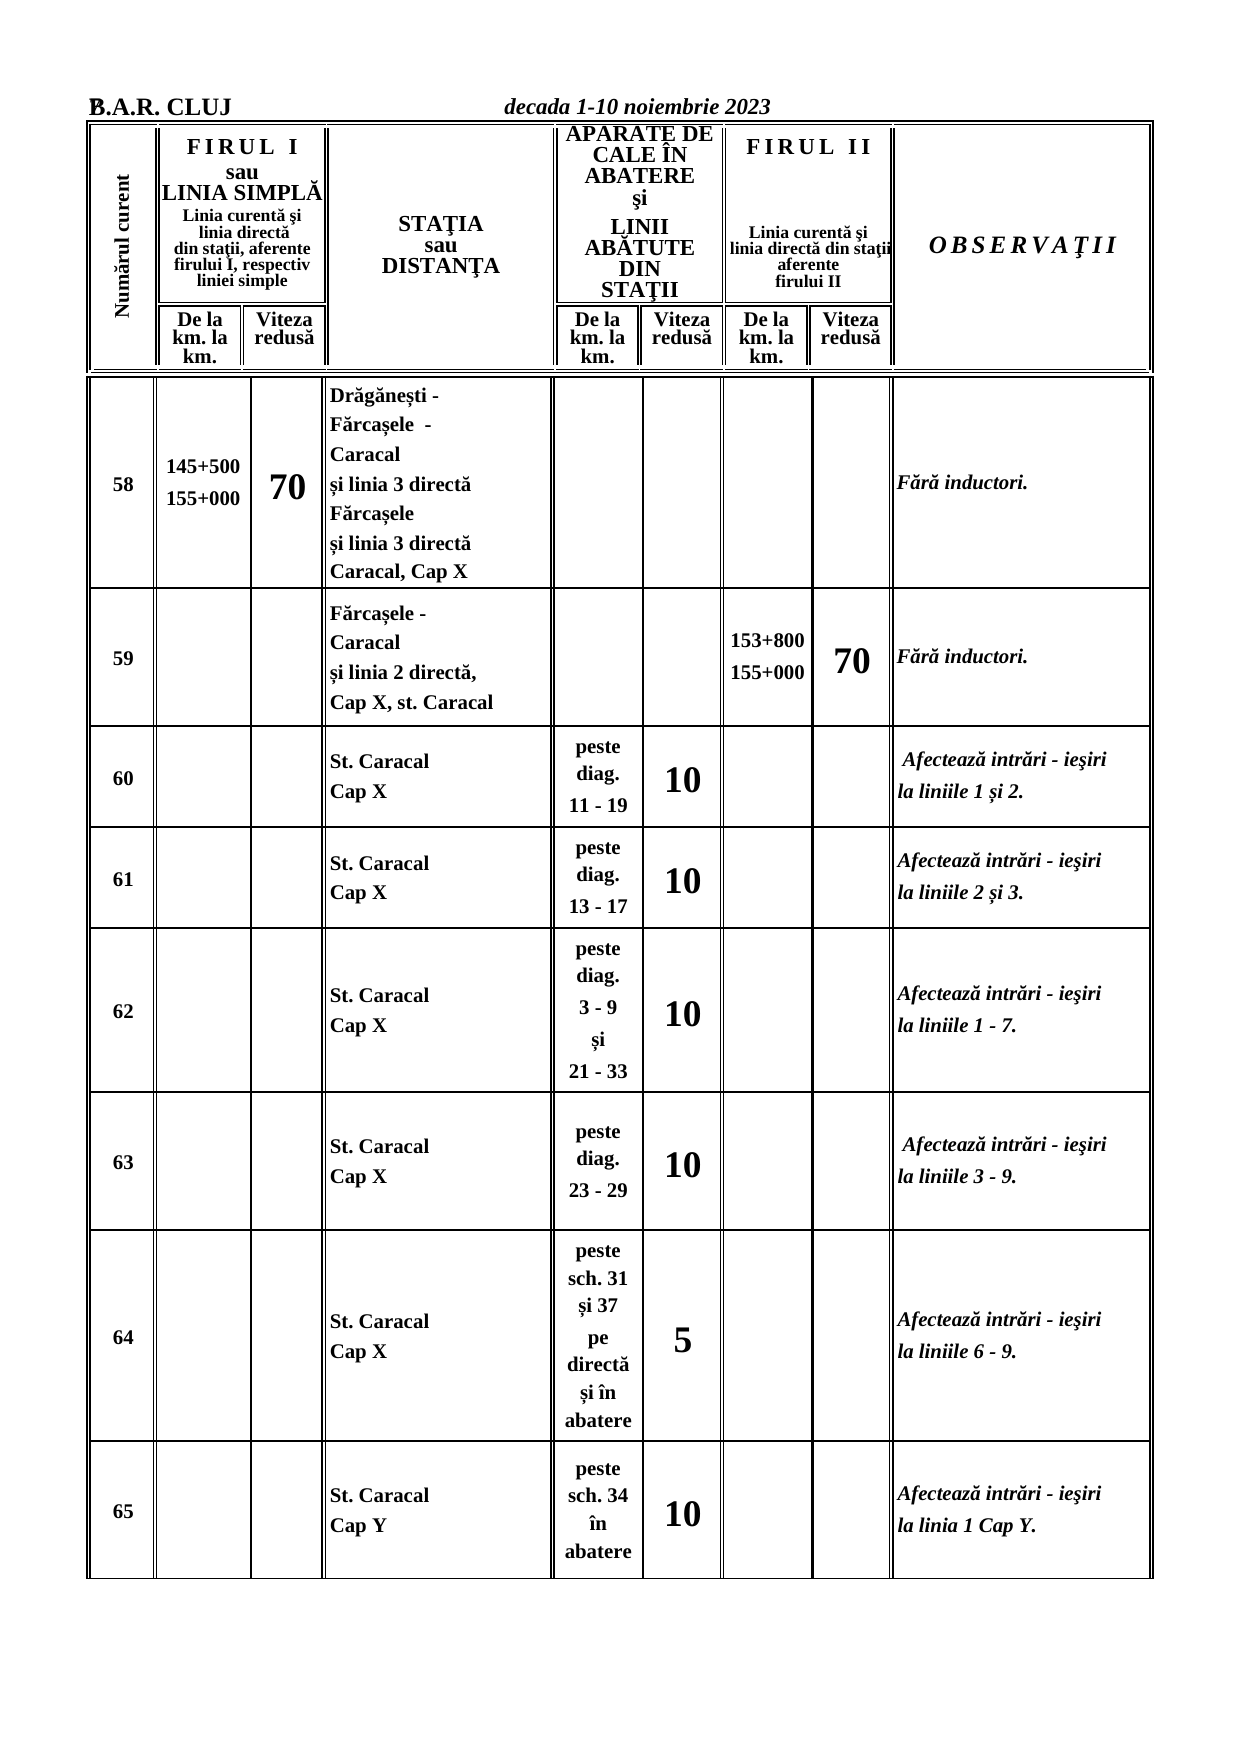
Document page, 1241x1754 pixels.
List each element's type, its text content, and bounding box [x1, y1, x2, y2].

table_cell [252, 589, 321, 724]
table_cell [814, 727, 889, 826]
table_cell [91, 828, 153, 927]
table_cell Afectează intrări - ieşiri la liniile 3 - 9. [894, 1093, 1149, 1229]
table_cell [814, 1231, 889, 1440]
table_cell [91, 378, 153, 587]
table_cell [724, 828, 811, 927]
table_cell St. Caracal Cap X [326, 929, 550, 1091]
table_cell [252, 929, 321, 1091]
table_cell 70 [814, 589, 889, 724]
table_cell [814, 828, 889, 927]
table_cell peste diag. 3 - 9 și 21 - 33 [555, 929, 642, 1091]
table_cell 10 [644, 1442, 720, 1578]
table_cell Afectează intrări - ieşiri la liniile 1 și 2. [894, 727, 1149, 826]
table_cell [157, 1231, 250, 1440]
table_cell [157, 828, 250, 927]
table_cell Fărcașele - Caracal și linia 2 directă, Cap X, st. Caracal [326, 589, 550, 724]
table_cell [644, 589, 720, 724]
table_cell peste sch. 34 în abatere [555, 1442, 642, 1578]
table_cell [91, 929, 153, 1091]
table_cell peste diag. 11 - 19 [555, 727, 642, 826]
table_cell Fără inductori. [894, 378, 1149, 587]
table_cell 153+800 155+000 [724, 589, 811, 724]
table_cell [814, 1442, 889, 1578]
table_cell St. Caracal Cap X [326, 828, 550, 927]
table_cell Afectează intrări - ieşiri la liniile 2 și 3. [894, 828, 1149, 927]
table_cell [157, 589, 250, 724]
table_cell St. Caracal Cap X [326, 727, 550, 826]
table_cell peste sch. 31 și 37 pe directă și în abatere [555, 1231, 642, 1440]
table_cell Drăgănești - Fărcașele - Caracal și linia 3 directă Fărcașele și linia 3 directă Caracal, Cap X [326, 378, 550, 587]
table_cell [157, 929, 250, 1091]
table_cell [814, 929, 889, 1091]
table_cell 10 [644, 828, 720, 927]
table_cell peste diag. 13 - 17 [555, 828, 642, 927]
table_cell Fără inductori. [894, 589, 1149, 724]
table_cell [814, 1093, 889, 1229]
table_cell [252, 828, 321, 927]
table_cell [91, 1093, 153, 1229]
table_cell [724, 1093, 811, 1229]
table_cell [91, 1442, 153, 1578]
table_cell [555, 378, 642, 587]
table_cell St. Caracal Cap Y [326, 1442, 550, 1578]
table_cell [91, 727, 153, 826]
table_cell 5 [644, 1231, 720, 1440]
table_cell St. Caracal Cap X [326, 1093, 550, 1229]
table_cell Afectează intrări - ieşiri la liniile 6 - 9. [894, 1231, 1149, 1440]
table_cell [252, 1093, 321, 1229]
table_cell [724, 929, 811, 1091]
table_cell [157, 1093, 250, 1229]
table_cell [91, 589, 153, 724]
table_cell peste diag. 23 - 29 [555, 1093, 642, 1229]
table_cell 70 [252, 378, 321, 587]
table_cell [724, 1231, 811, 1440]
table_cell Afectează intrări - ieşiri la linia 1 Cap Y. [894, 1442, 1149, 1578]
table_cell 145+500 155+000 [157, 378, 250, 587]
table_cell 10 [644, 727, 720, 826]
table_cell 10 [644, 929, 720, 1091]
table_cell [724, 378, 811, 587]
table_cell [157, 1442, 250, 1578]
table_cell [157, 727, 250, 826]
table_cell [724, 727, 811, 826]
table_cell [724, 1442, 811, 1578]
table_cell [252, 1442, 321, 1578]
table_cell [555, 589, 642, 724]
table_cell 10 [644, 1093, 720, 1229]
table_cell [644, 378, 720, 587]
table_cell [91, 1231, 153, 1440]
table_cell [814, 378, 889, 587]
table_cell Afectează intrări - ieşiri la liniile 1 - 7. [894, 929, 1149, 1091]
table_cell St. Caracal Cap X [326, 1231, 550, 1440]
table_cell [252, 727, 321, 826]
table_cell [252, 1231, 321, 1440]
